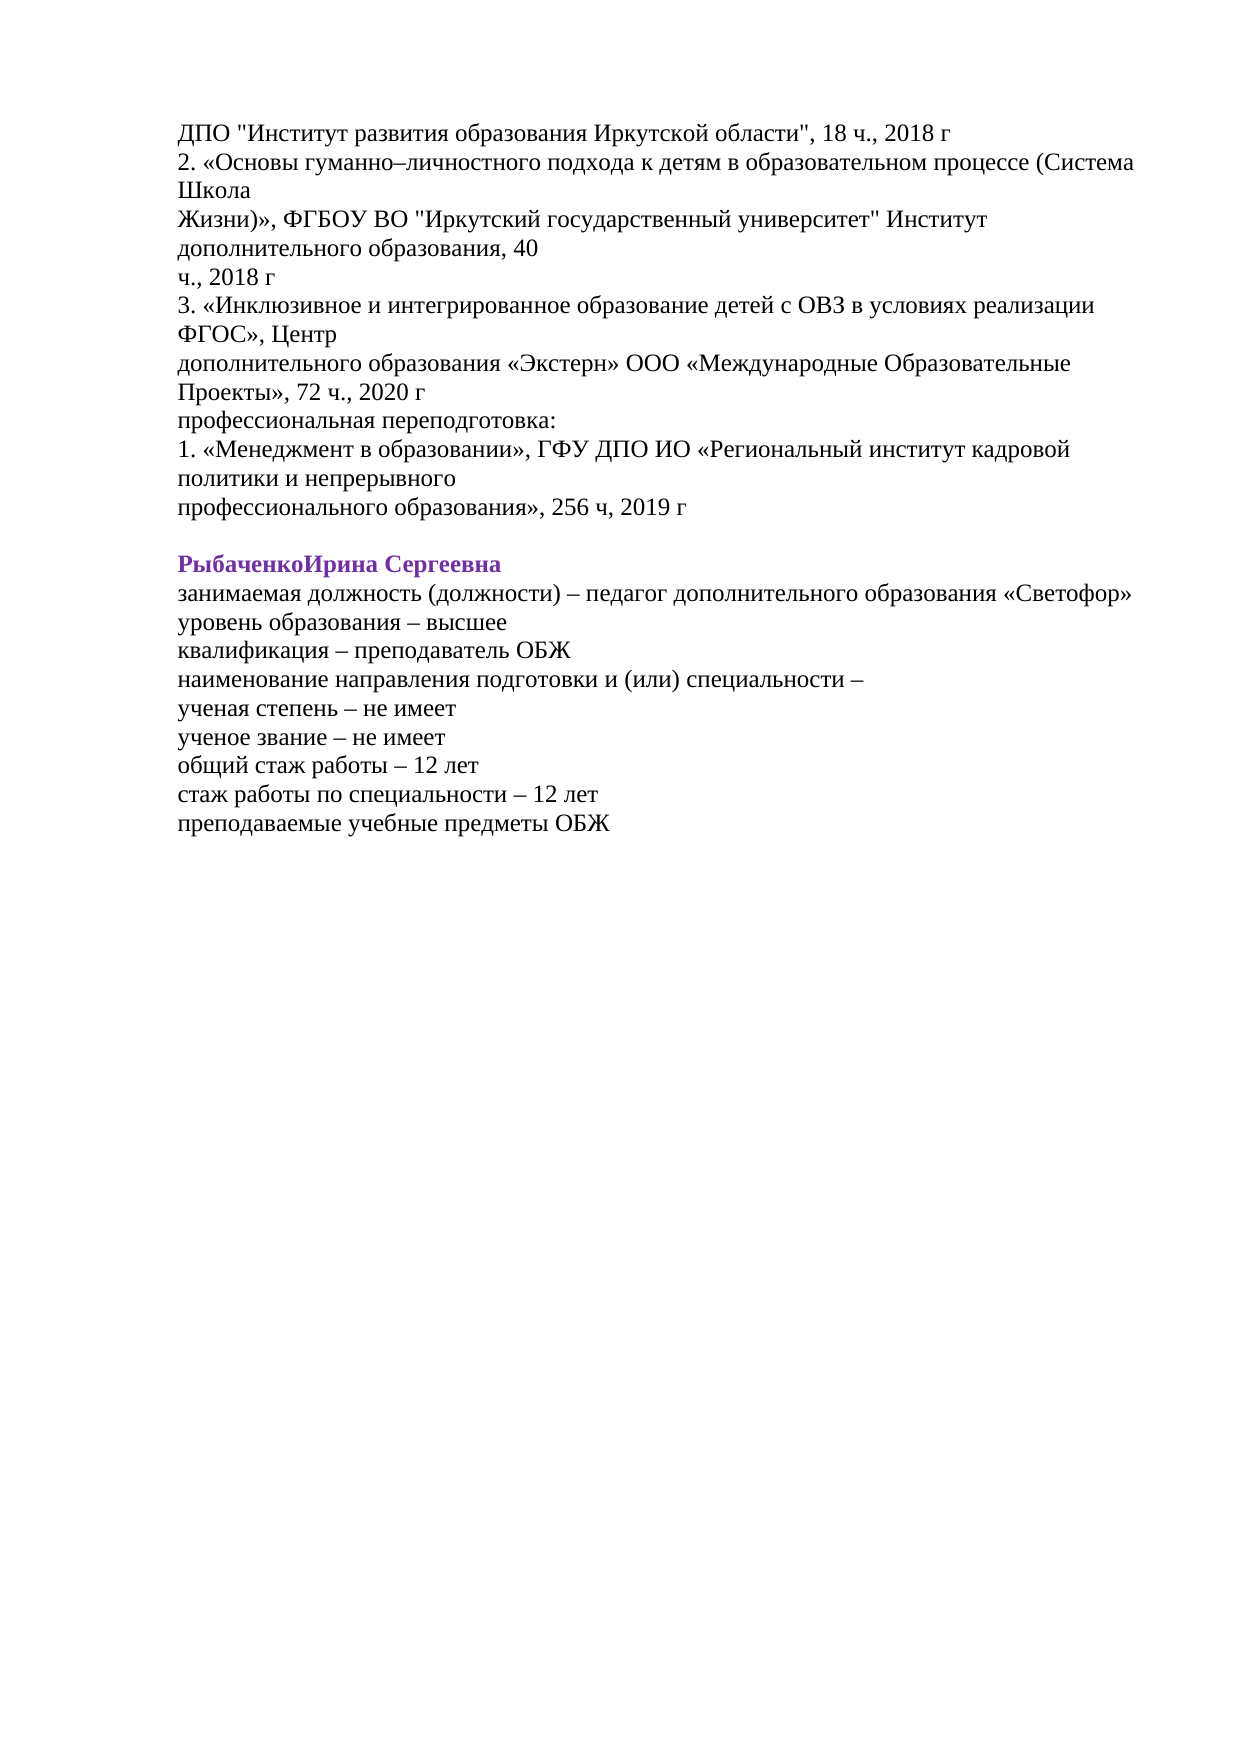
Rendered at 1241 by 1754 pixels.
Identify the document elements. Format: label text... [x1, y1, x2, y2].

text ДПО "Институт развития образования Иркутской области", 18 ч., 2018 г [177, 118, 1152, 147]
text ученое звание – не имеет [177, 722, 1152, 751]
text ученая степень – не имеет [177, 693, 1152, 722]
text наименование направления подготовки и (или) специальности – [177, 664, 1152, 693]
text преподаваемые учебные предметы ОБЖ [177, 808, 1152, 837]
text уровень образования – высшее [177, 607, 1152, 636]
text занимаемая должность (должности) – педагог дополнительного образования «Светофор» [177, 578, 1152, 607]
text профессиональная переподготовка: [177, 406, 1152, 434]
text Жизни)», ФГБОУ ВО "Иркутский государственный университет" Институт дополнительного образования, 40 [177, 204, 1152, 262]
text ч., 2018 г [177, 262, 1152, 291]
text 3. «Инклюзивное и интегрированное образование детей с ОВЗ в условиях реализации ФГОС», Центр [177, 291, 1152, 348]
text стаж работы по специальности – 12 лет [177, 779, 1152, 808]
text 2. «Основы гуманно–личностного подхода к детям в образовательном процессе (Система Школа [177, 147, 1152, 204]
text профессионального образования», 256 ч, 2019 г [177, 492, 1152, 521]
text 1. «Менеджмент в образовании», ГФУ ДПО ИО «Региональный институт кадровой политики и непрерывного [177, 434, 1152, 492]
text РыбаченкоИрина Сергеевна [177, 549, 1152, 578]
text общий стаж работы – 12 лет [177, 751, 1152, 779]
text квалификация – преподаватель ОБЖ [177, 636, 1152, 664]
text дополнительного образования «Экстерн» ООО «Международные Образовательные Проекты», 72 ч., 2020 г [177, 348, 1152, 406]
